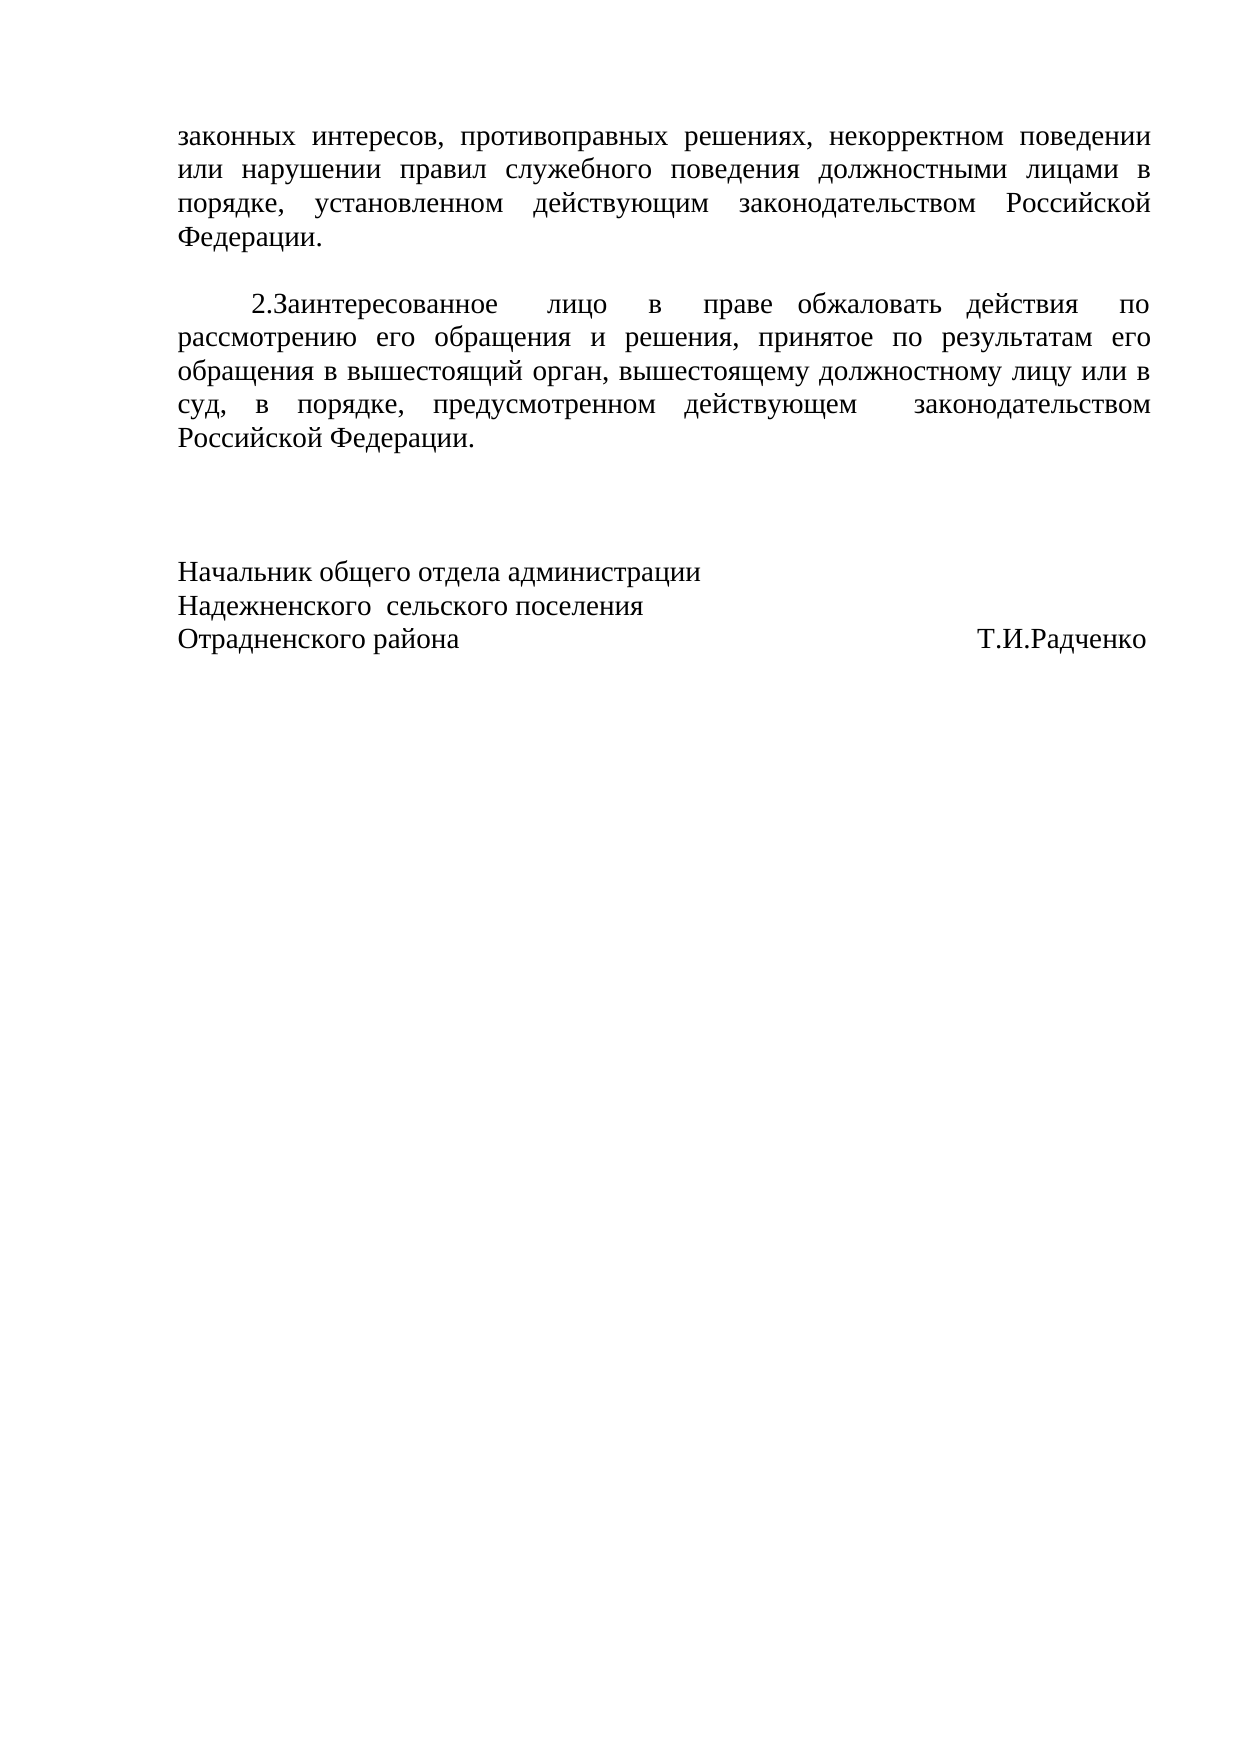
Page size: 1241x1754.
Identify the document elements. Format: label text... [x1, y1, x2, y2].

text Надежненского сельского поселения [177, 588, 1152, 621]
text 2.Заинтересованное лицо в праве обжаловать действия по рассмотрению его обращения и решения, принятое по результатам его обращения в вышестоящий орган, вышестоящему должностному лицу или в суд, в порядке, предусмотренном действующем законодательством Российской Федерации. [177, 286, 1152, 453]
text Отрадненского района Т.И.Радченко [177, 621, 1152, 655]
text Начальник общего отдела администрации [177, 554, 1152, 588]
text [177, 118, 1152, 252]
